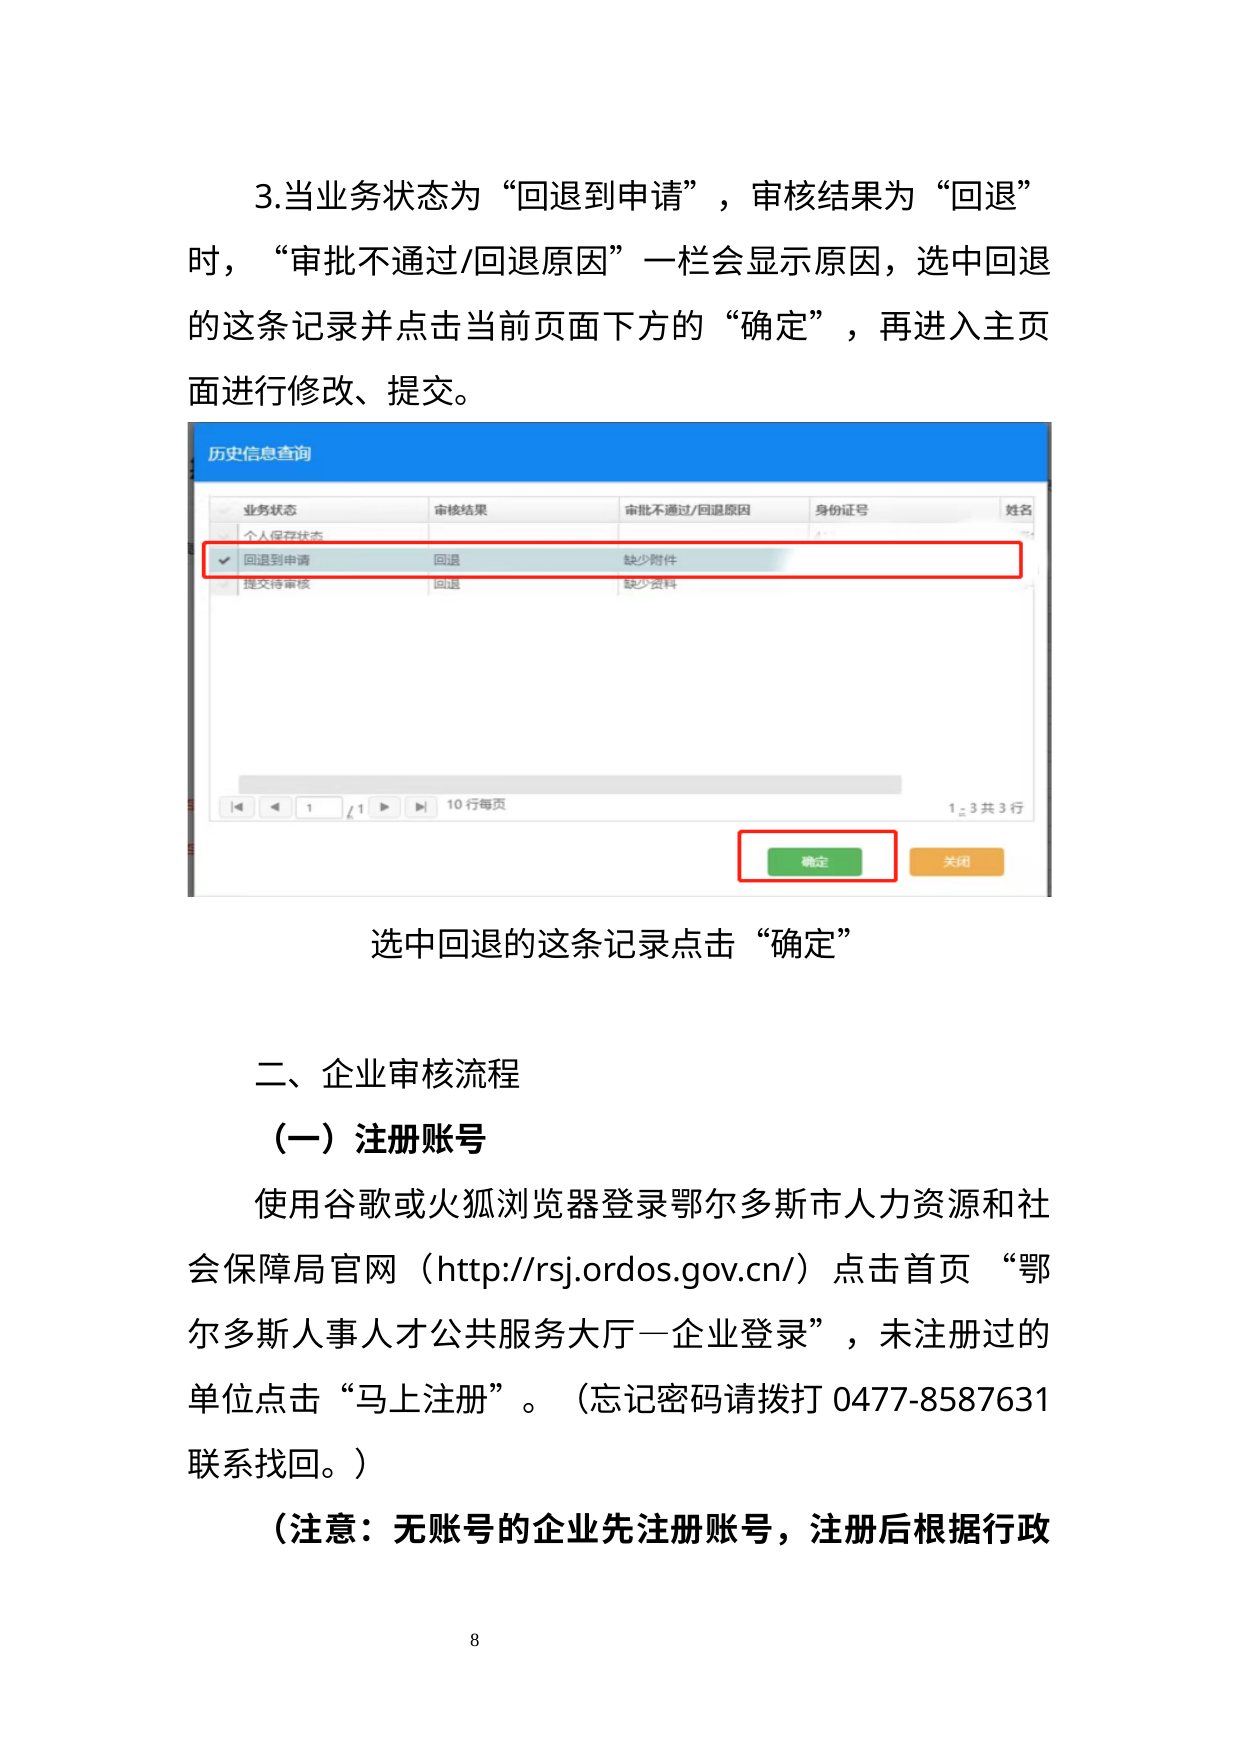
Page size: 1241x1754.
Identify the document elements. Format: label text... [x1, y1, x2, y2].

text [187, 1494, 1053, 1559]
text 二、企业审核流程 [187, 1039, 1053, 1104]
text 选中回退的这条记录点击“确定” [187, 909, 1053, 974]
text （一）注册账号 [187, 1104, 1053, 1169]
picture [187, 422, 1053, 897]
text 3.当业务状态为“回退到申请”，审核结果为“回退”时，“审批不通过/回退原因”一栏会显示原因，选中回退的这条记录并点击当前页面下方的“确定”，再进入主页面进行修改、提交。 [187, 162, 1053, 422]
text 使用谷歌或火狐浏览器登录鄂尔多斯市人力资源和社会保障局官网（http://rsj.ordos.gov.cn/）点击首页 “鄂尔多斯人事人才公共服务大厅—企业登录”，未注册过的单位点击“马上注册”。（忘记密码请拨打0477-8587631联系找回。） [187, 1169, 1053, 1494]
